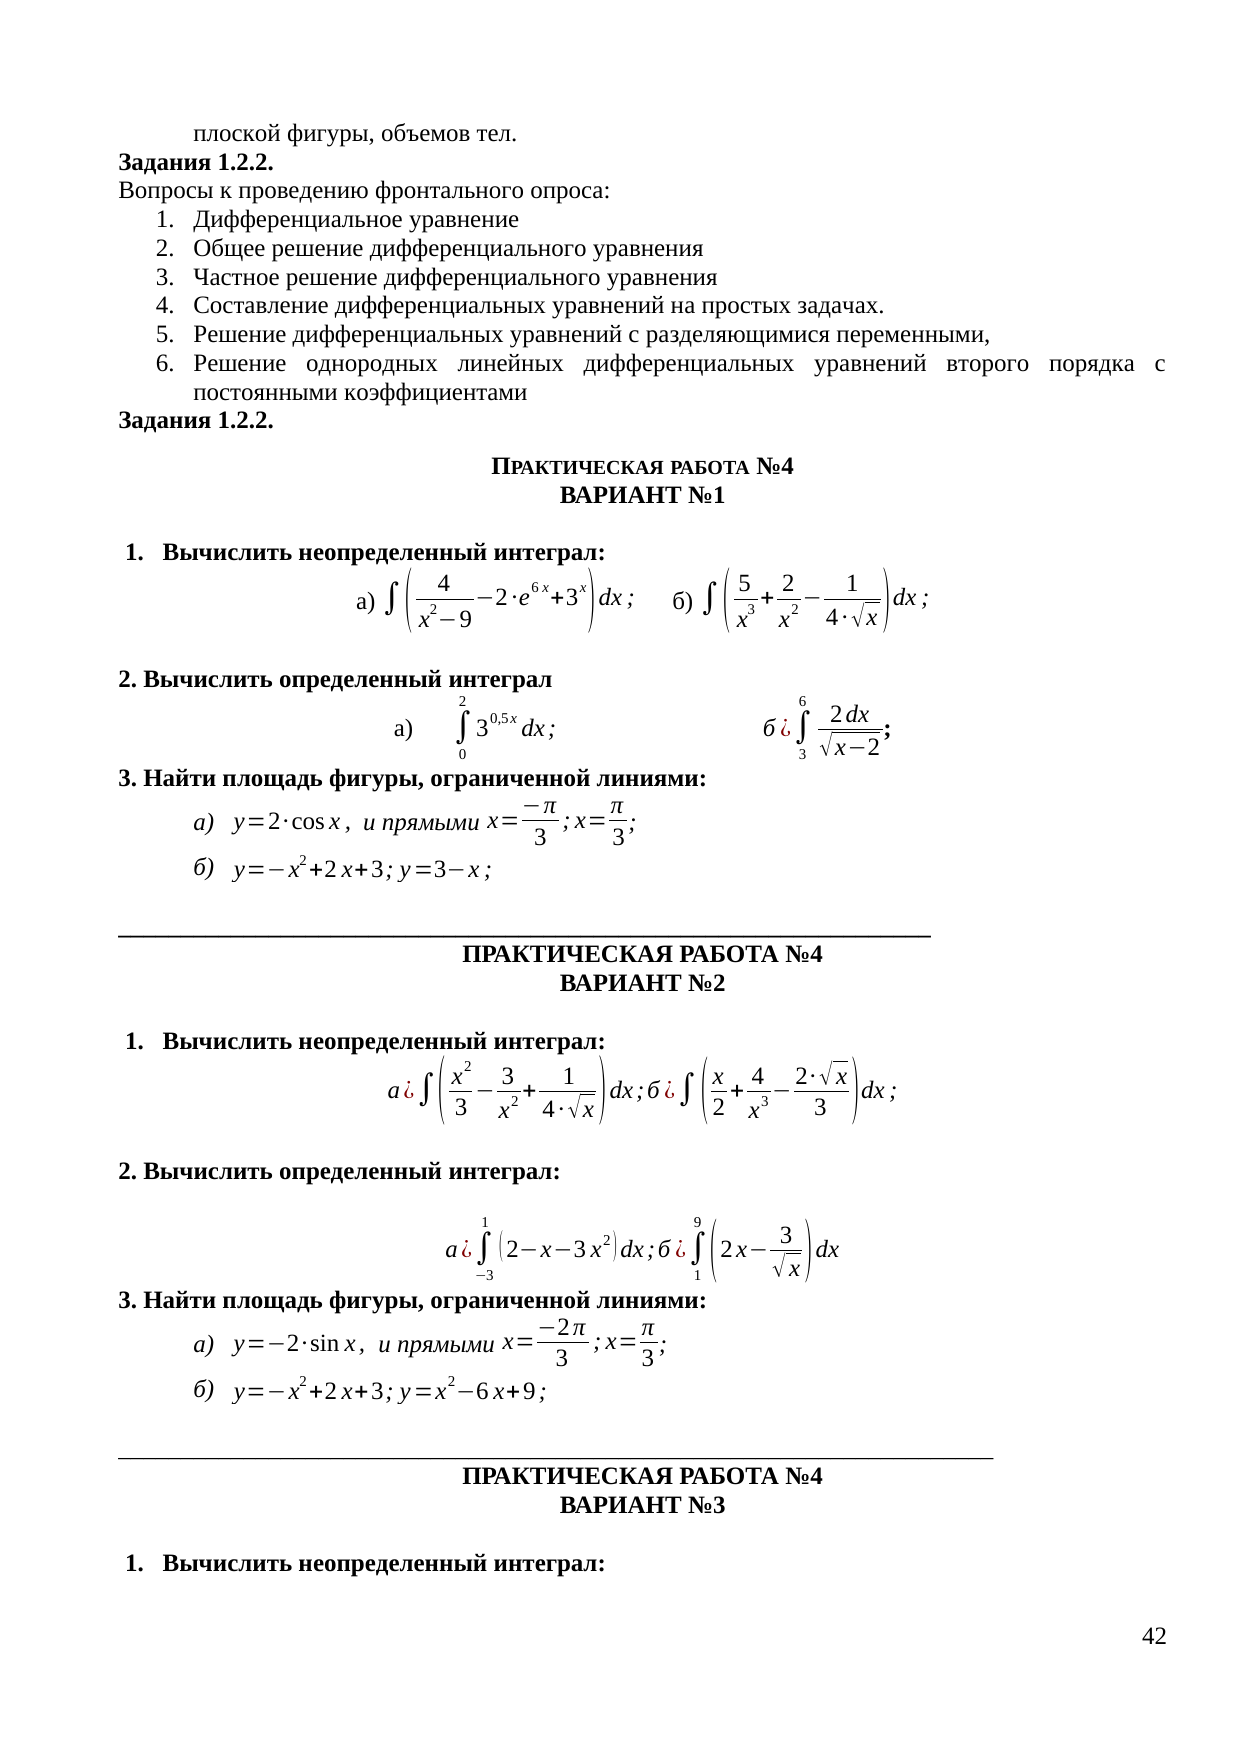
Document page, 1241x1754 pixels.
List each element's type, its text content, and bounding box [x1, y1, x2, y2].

text Практическая работа №4 [118, 451, 1167, 480]
list ; [118, 692, 1167, 763]
list Вычислить неопределенный интеграл: [125, 537, 1167, 566]
text Практическая работа №4 [118, 939, 1167, 968]
list Решение однородных линейных дифференциальных уравнений второго порядка с постоянными коэффициентами [156, 348, 1167, 406]
text 3. Найти площадь фигуры, ограниченной линиями: [118, 763, 1167, 792]
list и прямыми ; [193, 792, 1167, 851]
text ВАРИАНТ №2 [118, 968, 1167, 997]
text а) б) [118, 566, 1167, 635]
text 2. Вычислить определенный интеграл [118, 664, 1167, 692]
list Дифференциальное уравнение [156, 204, 1167, 233]
list Составление дифференциальных уравнений на простых задачах. [156, 291, 1167, 319]
text ______________________________________________________________________ [118, 1433, 1167, 1461]
text ВАРИАНТ №3 [118, 1490, 1167, 1519]
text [118, 1285, 1167, 1314]
list Вычислить неопределенный интеграл: [125, 1548, 1167, 1576]
text Практическая работа №4 [118, 1461, 1167, 1490]
list Вычислить неопределенный интеграл: [125, 1026, 1167, 1054]
list Решение дифференциальных уравнений с разделяющимися переменными, [156, 319, 1167, 348]
list и прямыми ; [193, 1314, 1167, 1373]
list Частное решение дифференциального уравнения [156, 262, 1167, 291]
text 2. Вычислить определенный интеграл: [118, 1156, 1167, 1185]
text Задания 1.2.2. [118, 147, 1167, 176]
text ВАРИАНТ №1 [118, 480, 1167, 509]
list Общее решение дифференциального уравнения [156, 233, 1167, 262]
text _________________________________________________________________ [118, 911, 1167, 939]
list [156, 118, 1167, 147]
text Вопросы к проведению фронтального опроса: [118, 176, 1167, 204]
text Задания 1.2.2. [118, 406, 1167, 434]
